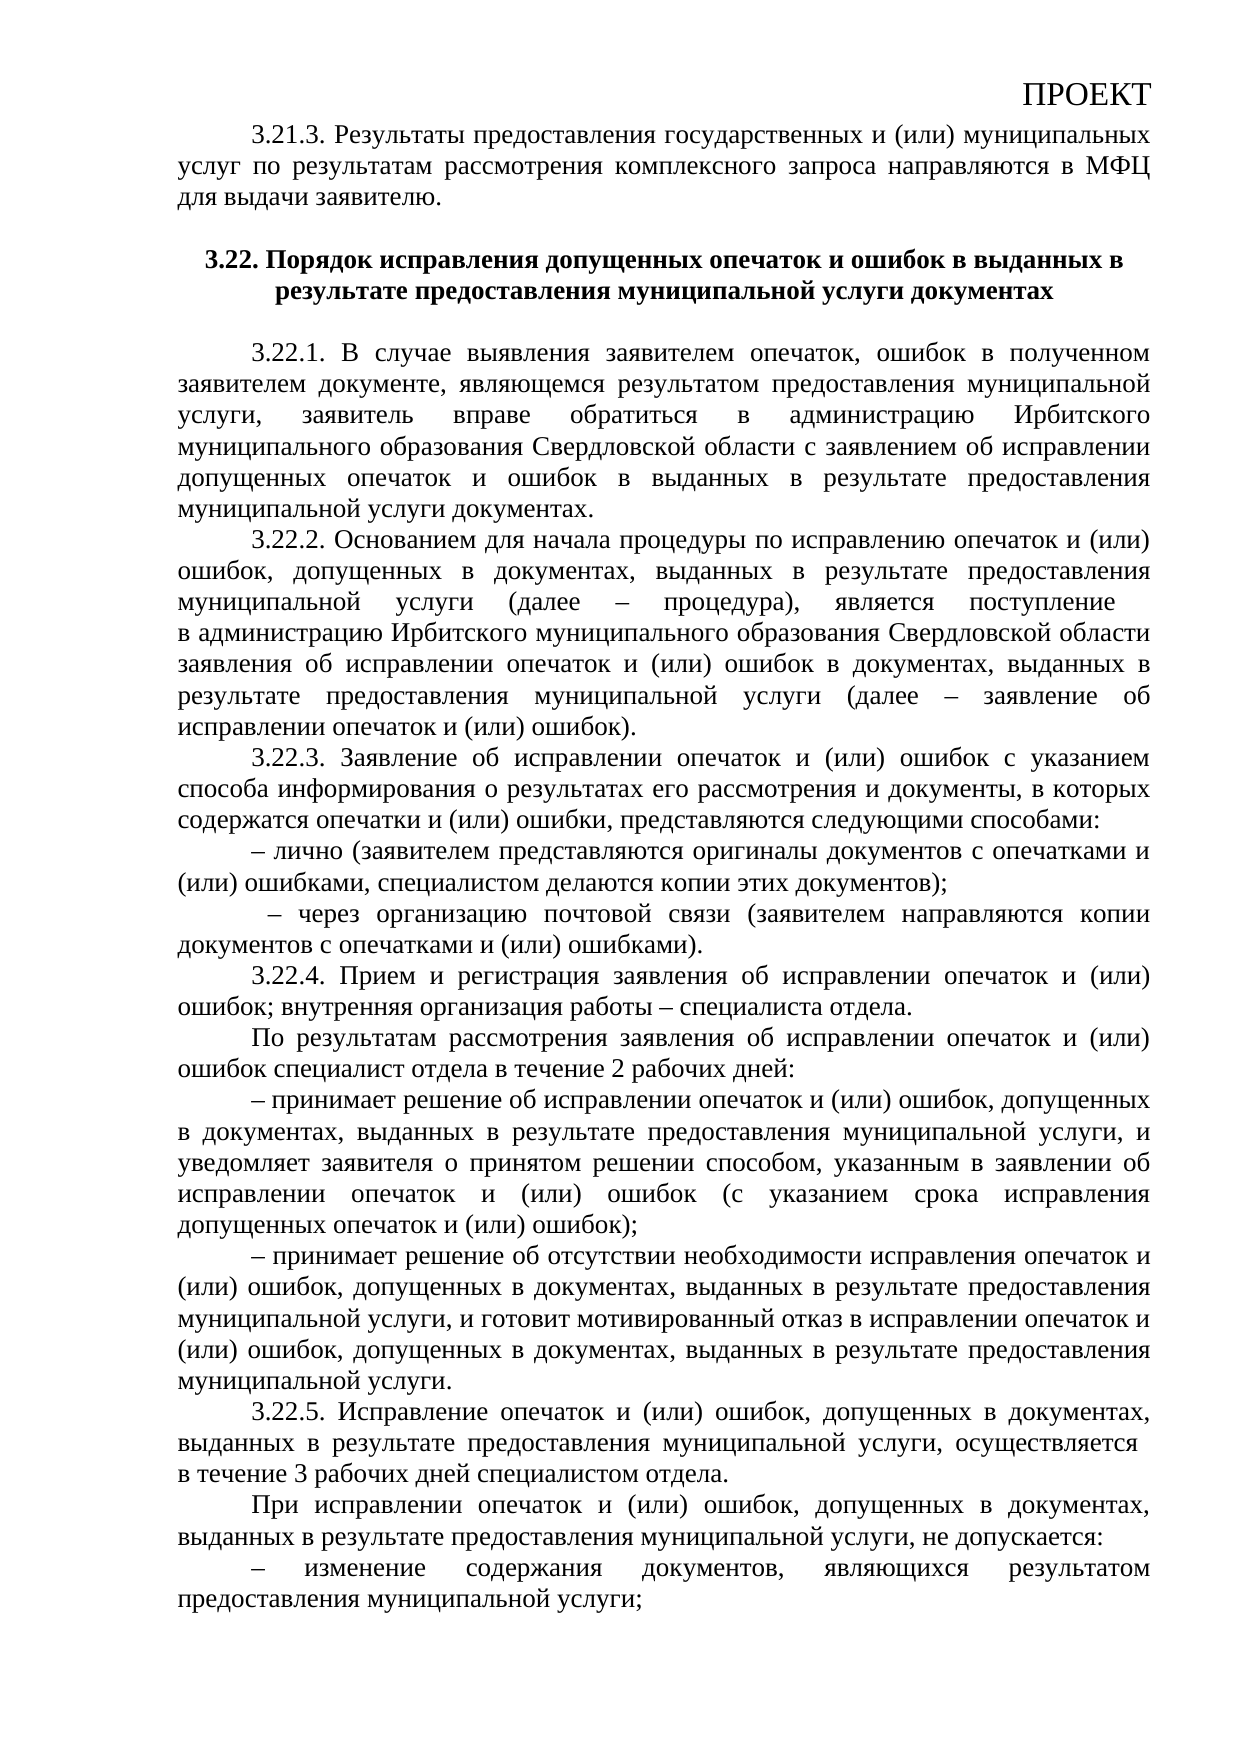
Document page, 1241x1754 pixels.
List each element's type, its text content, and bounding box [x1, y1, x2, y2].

text По результатам рассмотрения заявления об исправлении опечаток и (или) ошибок специалист отдела в течение 2 рабочих дней: [177, 1021, 1152, 1084]
text 3.22.2. Основанием для начала процедуры по исправлению опечаток и (или) ошибок, допущенных в документах, выданных в результате предоставления муниципальной услуги (далее – процедура), является поступление в администрацию Ирбитского муниципального образования Свердловской области заявления об исправлении опечаток и (или) ошибок в документах, выданных в результате предоставления муниципальной услуги (далее – заявление об исправлении опечаток и (или) ошибок). [177, 523, 1152, 741]
text 3.22.3. Заявление об исправлении опечаток и (или) ошибок с указанием способа информирования о результатах его рассмотрения и документы, в которых содержатся опечатки и (или) ошибки, представляются следующими способами: [177, 741, 1152, 834]
text 3.22.1. В случае выявления заявителем опечаток, ошибок в полученном заявителем документе, являющемся результатом предоставления муниципальной услуги, заявитель вправе обратиться в администрацию Ирбитского муниципального образования Свердловской области с заявлением об исправлении допущенных опечаток и ошибок в выданных в результате предоставления муниципальной услуги документах. [177, 336, 1152, 523]
text – изменение содержания документов, являющихся результатом предоставления муниципальной услуги; [177, 1551, 1152, 1613]
text 3.22.5. Исправление опечаток и (или) ошибок, допущенных в документах, выданных в результате предоставления муниципальной услуги, осуществляется в течение 3 рабочих дней специалистом отдела. [177, 1395, 1152, 1488]
text – через организацию почтовой связи (заявителем направляются копии документов с опечатками и (или) ошибками). [177, 897, 1152, 959]
text При исправлении опечаток и (или) ошибок, допущенных в документах, выданных в результате предоставления муниципальной услуги, не допускается: [177, 1488, 1152, 1551]
text – лично (заявителем представляются оригиналы документов с опечатками и (или) ошибками, специалистом делаются копии этих документов); [177, 834, 1152, 897]
text 3.22.4. Прием и регистрация заявления об исправлении опечаток и (или) ошибок; внутренняя организация работы – специалиста отдела. [177, 959, 1152, 1021]
text – принимает решение об исправлении опечаток и (или) ошибок, допущенных в документах, выданных в результате предоставления муниципальной услуги, и уведомляет заявителя о принятом решении способом, указанным в заявлении об исправлении опечаток и (или) ошибок (с указанием срока исправления допущенных опечаток и (или) ошибок); [177, 1084, 1152, 1239]
text – принимает решение об отсутствии необходимости исправления опечаток и (или) ошибок, допущенных в документах, выданных в результате предоставления муниципальной услуги, и готовит мотивированный отказ в исправлении опечаток и (или) ошибок, допущенных в документах, выданных в результате предоставления муниципальной услуги. [177, 1239, 1152, 1395]
text 3.22. Порядок исправления допущенных опечаток и ошибок в выданных в результате предоставления муниципальной услуги документах [177, 243, 1152, 305]
text 3.21.3. Результаты предоставления государственных и (или) муниципальных услуг по результатам рассмотрения комплексного запроса направляются в МФЦ для выдачи заявителю. [177, 118, 1152, 212]
